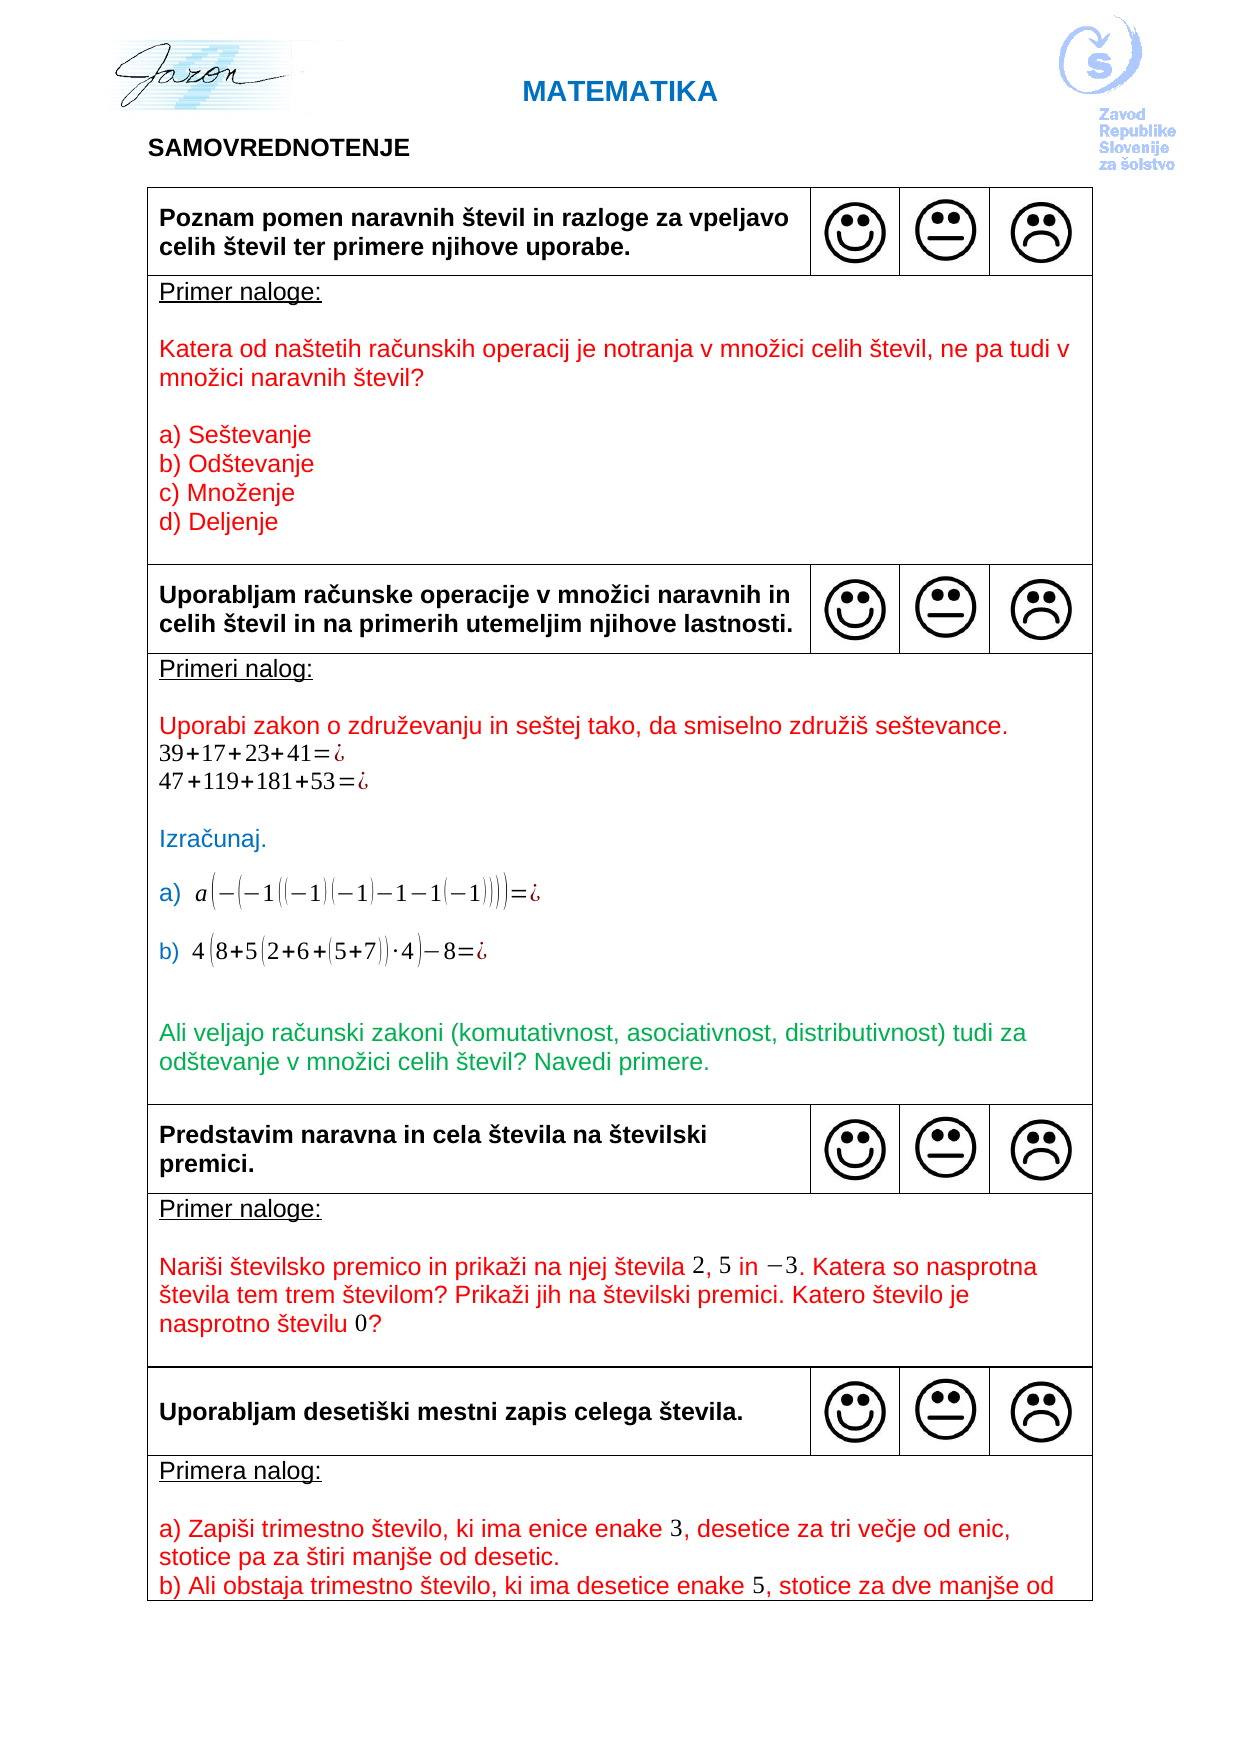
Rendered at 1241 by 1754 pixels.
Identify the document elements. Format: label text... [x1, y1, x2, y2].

text SAMOVREDNOTENJE [148, 133, 1093, 162]
table_cell Uporabljam desetiški mestni zapis celega števila. [148, 1368, 810, 1455]
table_cell Primer naloge: Katera od naštetih računskih operacij je notranja v množici celih števil, ne pa tudi v množici naravnih števil? a) Seštevanje b) Odštevanje c) Množenje d) Deljenje [148, 276, 1092, 564]
picture [1007, 198, 1075, 265]
picture [911, 573, 979, 645]
picture [1007, 1116, 1075, 1182]
picture [1007, 1378, 1075, 1445]
table_cell [990, 1368, 1092, 1455]
table_header [900, 188, 989, 275]
picture [1007, 575, 1075, 642]
table_cell [811, 1368, 899, 1455]
table_header [811, 188, 899, 275]
picture [821, 1114, 889, 1184]
table_cell Primeri nalog: Uporabi zakon o združevanju in seštej tako, da smiselno združiš seštevance. Izračunaj. a) b) Ali veljajo računski zakoni (komutativnost, asociativnost, distributivnost) tudi za odštevanje v množici celih števil? Navedi primere. [148, 654, 1092, 1104]
table_cell [900, 1105, 989, 1193]
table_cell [148, 1456, 1092, 1600]
picture [911, 195, 979, 268]
picture [911, 1113, 979, 1185]
picture [821, 1377, 889, 1446]
table_cell [811, 565, 899, 653]
table_cell [900, 565, 989, 653]
picture [821, 197, 889, 266]
table_cell Uporabljam računske operacije v množici naravnih in celih števil in na primerih utemeljim njihove lastnosti. [148, 565, 810, 653]
table_header [990, 188, 1092, 275]
table_cell Predstavim naravna in cela števila na številski premici. [148, 1105, 810, 1193]
picture [911, 1375, 979, 1447]
table_cell Primer naloge: Nariši številsko premico in prikaži na njej števila , in . Katera so nasprotna števila tem trem številom? Prikaži jih na številski premici. Katero število je nasprotno številu ? [148, 1194, 1092, 1366]
table_cell [811, 1105, 899, 1193]
table_cell [900, 1368, 989, 1455]
picture [821, 574, 889, 644]
table_cell [990, 565, 1092, 653]
picture [49, 35, 348, 119]
table_cell [990, 1105, 1092, 1193]
table_header Poznam pomen naravnih števil in razloge za vpeljavo celih števil ter primere njihove uporabe. [148, 188, 810, 275]
